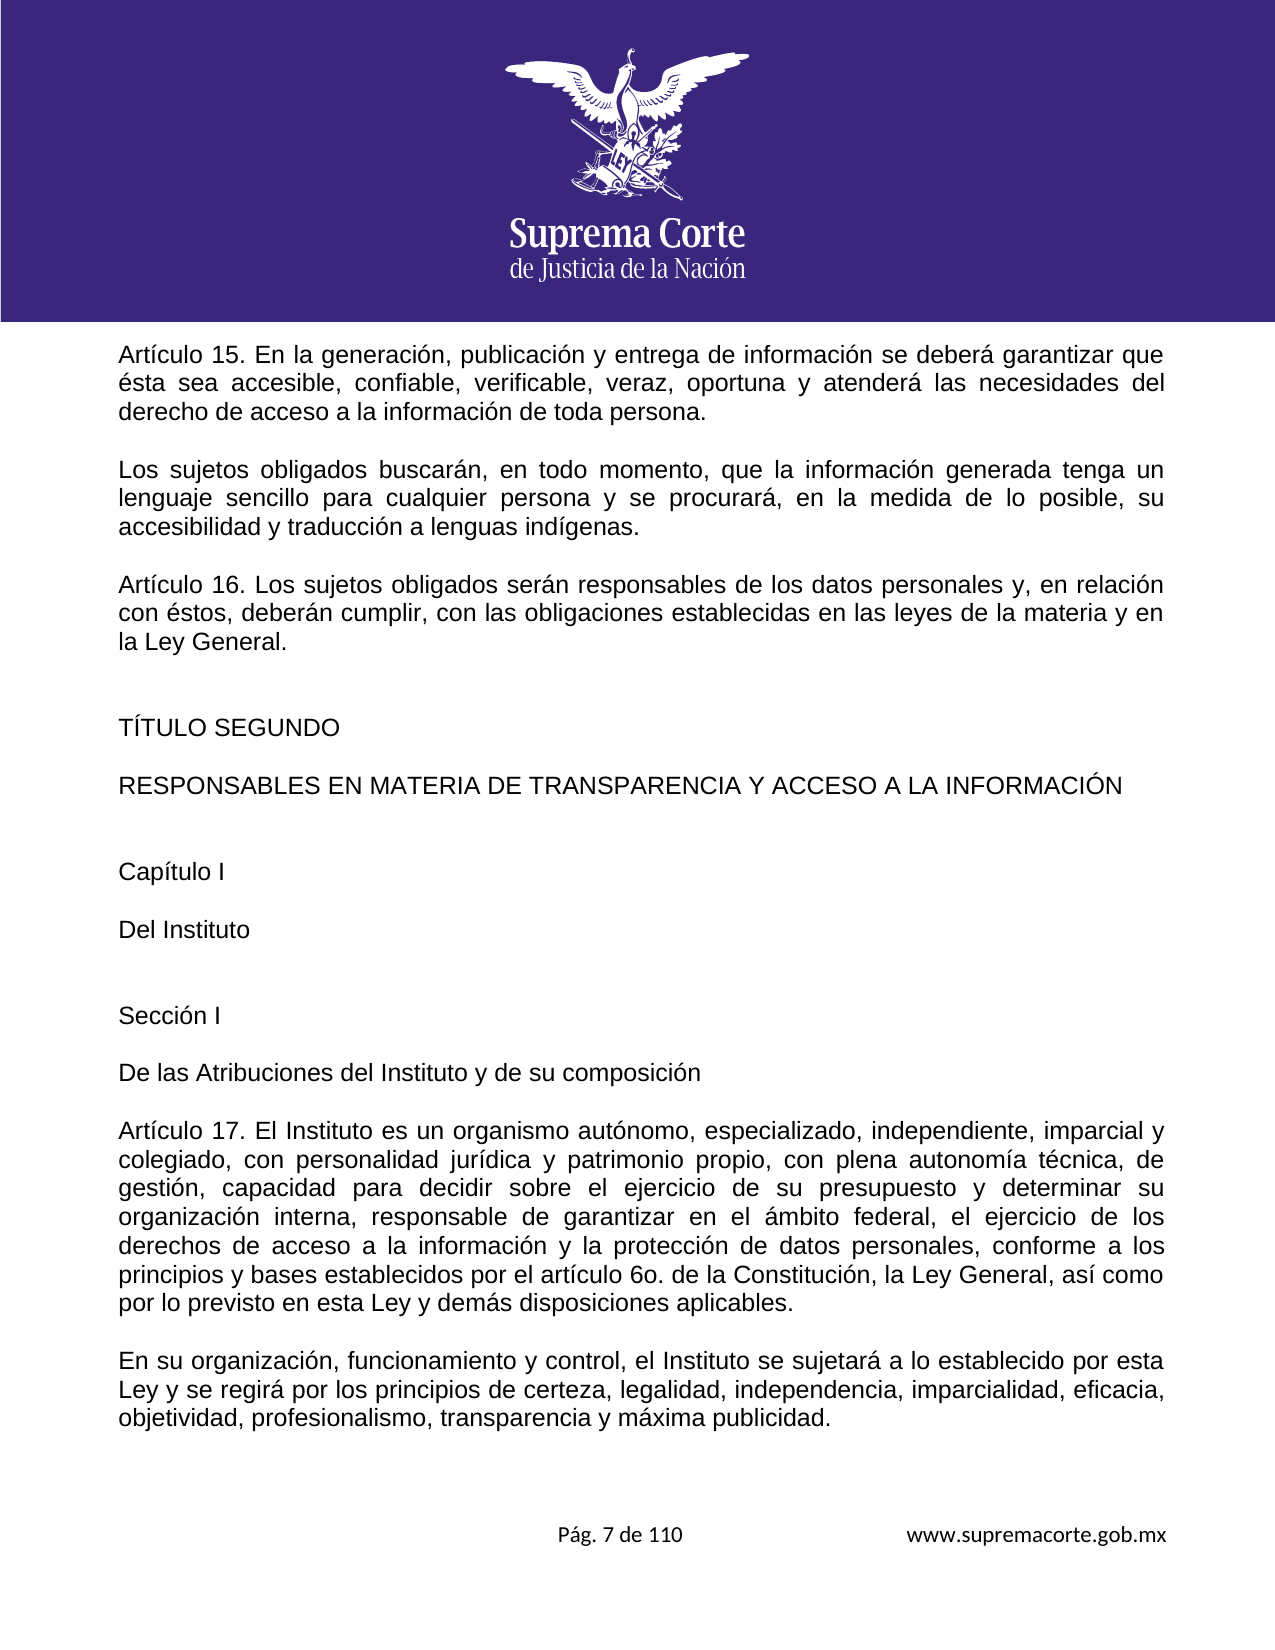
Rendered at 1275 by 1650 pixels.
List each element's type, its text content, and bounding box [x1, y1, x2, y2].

text De las Atribuciones del Instituto y de su composición [118, 1058, 1167, 1087]
picture [0, 0, 1275, 322]
text TÍTULO SEGUNDO [118, 713, 1167, 742]
text Capítulo I [118, 857, 1167, 886]
text Artículo 17. El Instituto es un organismo autónomo, especializado, independiente, imparcial y colegiado, con personalidad jurídica y patrimonio propio, con plena autonomía técnica, de gestión, capacidad para decidir sobre el ejercicio de su presupuesto y determinar su organización interna, responsable de garantizar en el ámbito federal, el ejercicio de los derechos de acceso a la información y la protección de datos personales, conforme a los principios y bases establecidos por el artículo 6o. de la Constitución, la Ley General, así como por lo previsto en esta Ley y demás disposiciones aplicables. [118, 1116, 1167, 1317]
text Sección I [118, 1001, 1167, 1030]
text En su organización, funcionamiento y control, el Instituto se sujetará a lo establecido por esta Ley y se regirá por los principios de certeza, legalidad, independencia, imparcialidad, eficacia, objetividad, profesionalismo, transparencia y máxima publicidad. [118, 1346, 1167, 1432]
text Artículo 16. Los sujetos obligados serán responsables de los datos personales y, en relación con éstos, deberán cumplir, con las obligaciones establecidas en las leyes de la materia y en la Ley General. [118, 570, 1167, 656]
text RESPONSABLES EN MATERIA DE TRANSPARENCIA Y ACCESO A LA INFORMACIÓN [118, 771, 1167, 800]
text Los sujetos obligados buscarán, en todo momento, que la información generada tenga un lenguaje sencillo para cualquier persona y se procurará, en la medida de lo posible, su accesibilidad y traducción a lenguas indígenas. [118, 455, 1167, 541]
text Artículo 15. En la generación, publicación y entrega de información se deberá garantizar que ésta sea accesible, confiable, verificable, veraz, oportuna y atenderá las necesidades del derecho de acceso a la información de toda persona. [118, 340, 1167, 426]
text Del Instituto [118, 915, 1167, 943]
